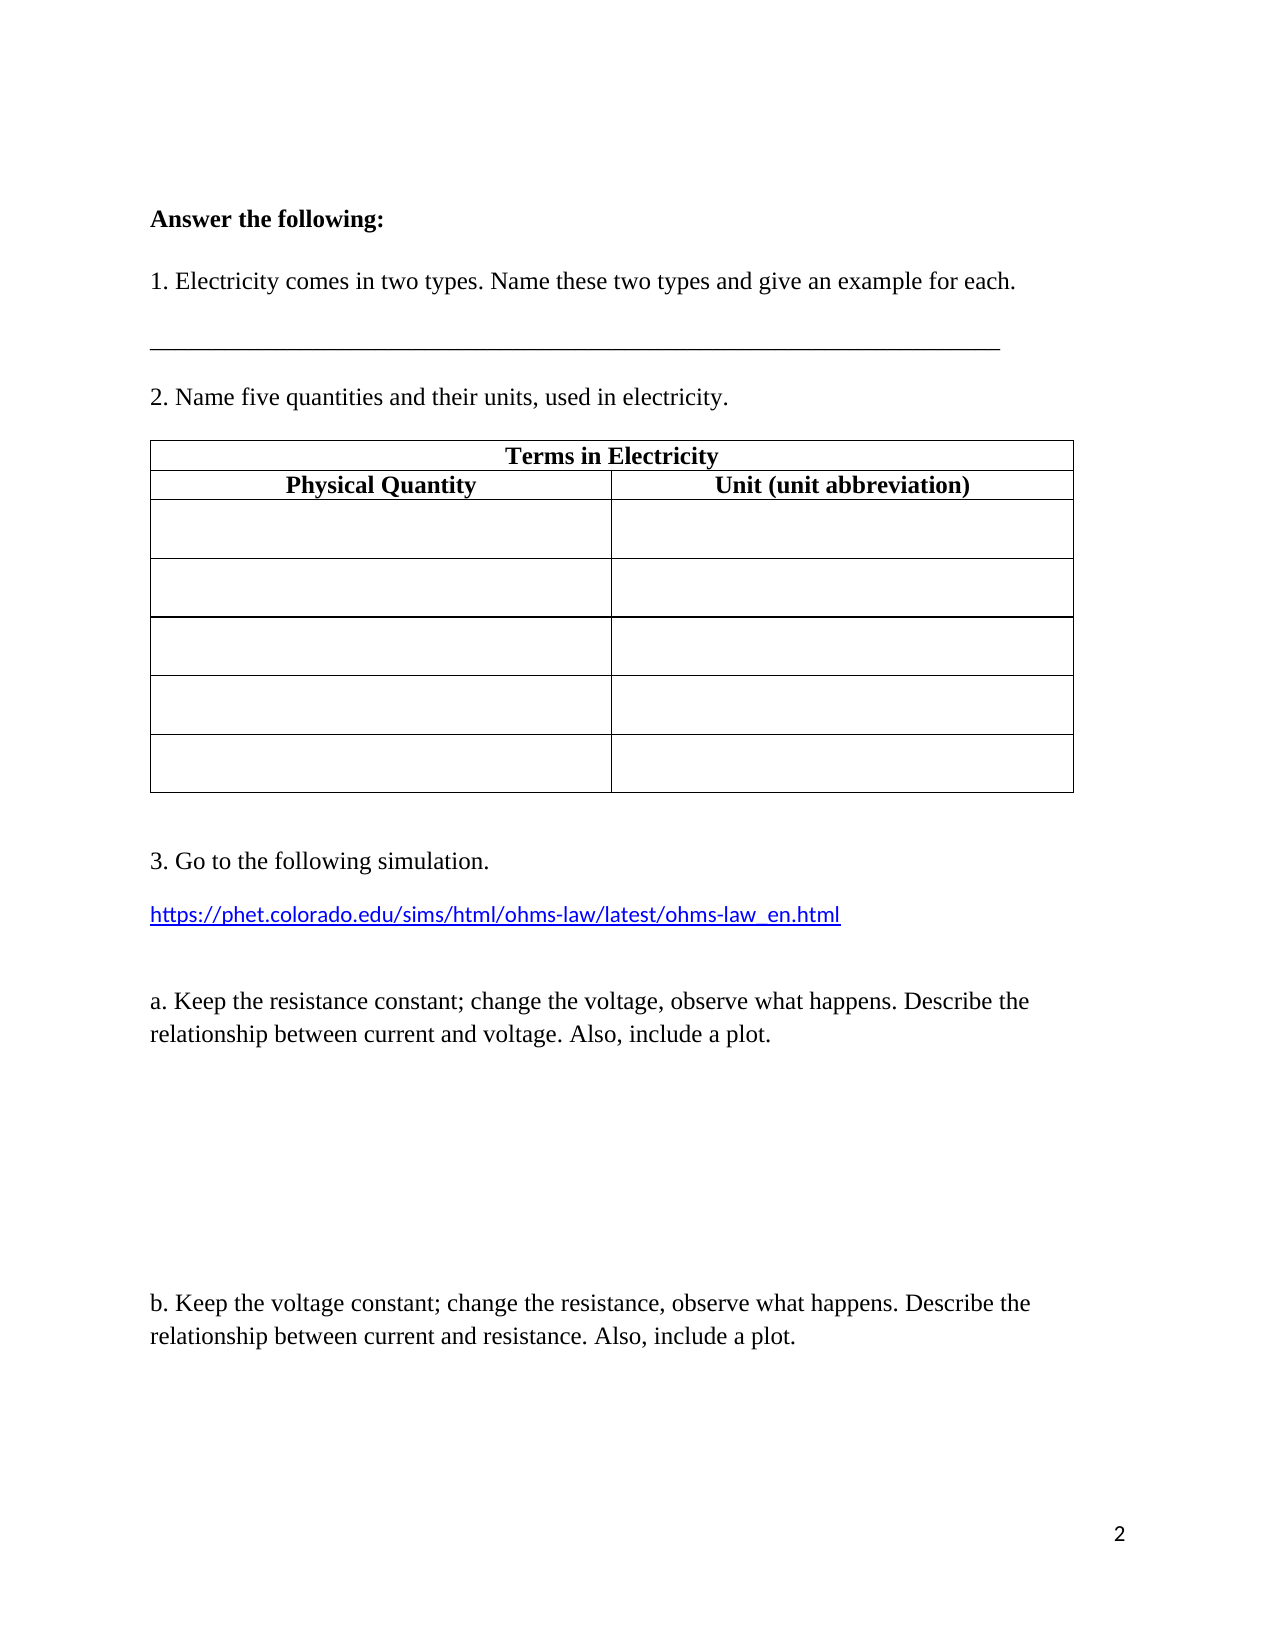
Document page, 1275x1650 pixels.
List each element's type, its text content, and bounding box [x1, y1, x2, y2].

text ____________________________________________________________________ [150, 324, 1125, 353]
table_cell Physical Quantity [151, 471, 611, 499]
table_header Terms in Electricity [151, 441, 1073, 469]
text Answer the following: [150, 204, 1125, 233]
table_cell [151, 735, 611, 792]
table_cell [151, 500, 611, 558]
table_cell Unit (unit abbreviation) [612, 471, 1073, 499]
table_cell [151, 618, 611, 675]
text https://phet.colorado.edu/sims/html/ohms-law/latest/ohms-law_en.html [150, 900, 1125, 928]
table_cell [612, 618, 1073, 675]
table_cell [612, 676, 1073, 733]
text a. Keep the resistance constant; change the voltage, observe what happens. Describe the relationship between current and voltage. Also, include a plot. [150, 953, 1125, 1048]
table_cell [612, 500, 1073, 558]
table_cell [151, 676, 611, 733]
text 2. Name five quantities and their units, used in electricity. [150, 382, 1125, 411]
table_cell [612, 735, 1073, 792]
table_cell [612, 559, 1073, 616]
text b. Keep the voltage constant; change the resistance, observe what happens. Describe the relationship between current and resistance. Also, include a plot. [150, 1288, 1125, 1350]
table_cell [151, 559, 611, 616]
text 3. Go to the following simulation. [150, 846, 1125, 875]
text 1. Electricity comes in two types. Name these two types and give an example for each. [150, 266, 1125, 295]
